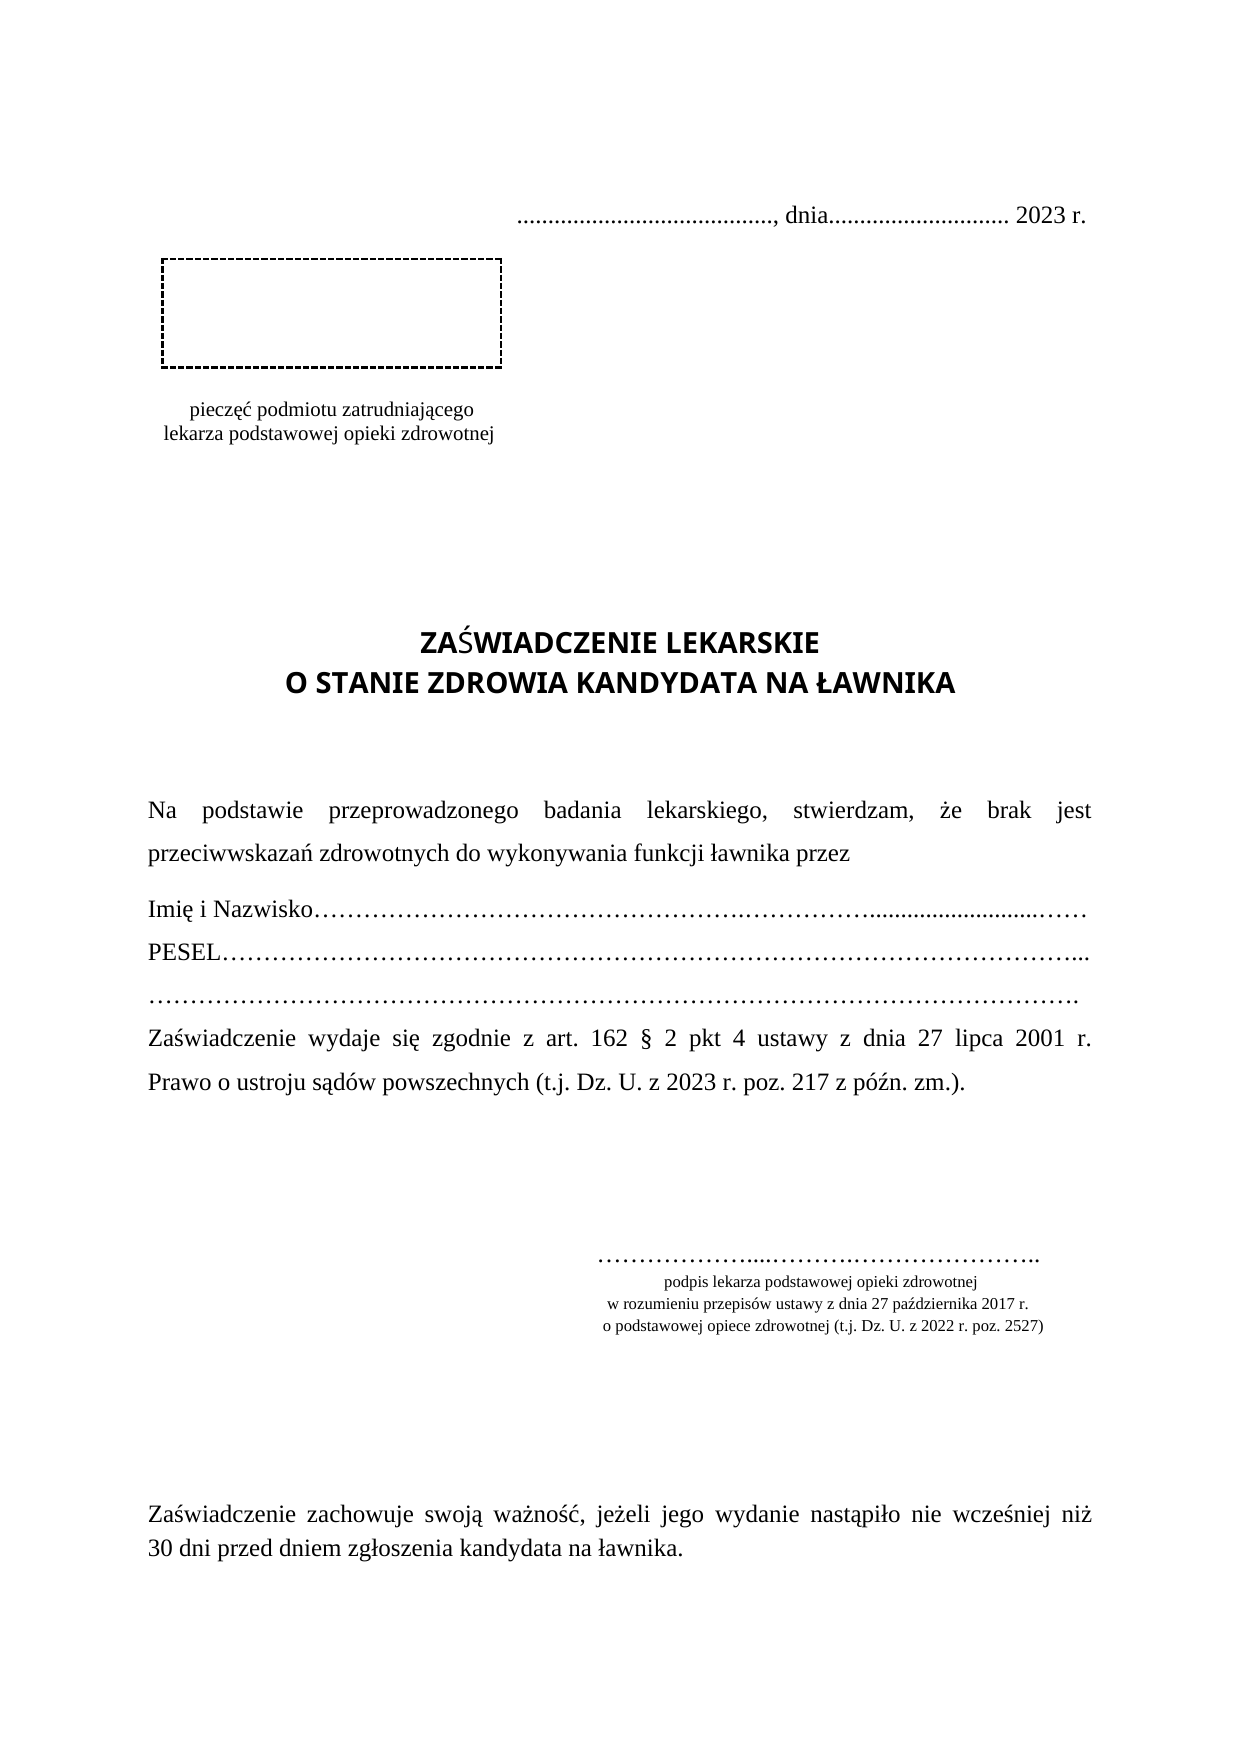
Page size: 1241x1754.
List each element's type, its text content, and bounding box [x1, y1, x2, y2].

text ………………....……….………………….. [516, 1239, 1093, 1268]
text o podstawowej opiece zdrowotnej (t.j. Dz. U. z 2022 r. poz. 2527) [590, 1316, 1093, 1335]
table_header [163, 258, 501, 366]
text Imię i Nazwisko…………………………………………….……………...........................…… [148, 894, 1093, 923]
text PESEL…………………………………………………………………………………………... [148, 937, 1093, 966]
text lekarza podstawowej opieki zdrowotnej [148, 421, 1093, 444]
text O STANIE ZDROWIA KANDYDATA NA ŁAWNIKA [148, 662, 1093, 702]
text podpis lekarza podstawowej opieki zdrowotnej [590, 1272, 1093, 1291]
text ........................................., dnia............................. 2023 r. [443, 200, 1093, 229]
text w rozumieniu przepisów ustawy z dnia 27 października 2017 r. [590, 1294, 1093, 1313]
text Zaświadczenie wydaje się zgodnie z art. 162 § 2 pkt 4 ustawy z dnia 27 lipca 2001 r. Prawo o ustroju sądów powszechnych (t.j. Dz. U. z 2023 r. poz. 217 z późn. zm.). [148, 1023, 1093, 1095]
text Zaświadczenie zachowuje swoją ważność, jeżeli jego wydanie nastąpiło nie wcześniej niż 30 dni przed dniem zgłoszenia kandydata na ławnika. [148, 1499, 1093, 1561]
text …………………………………………………………………………………………………. [148, 980, 1093, 1009]
text ZAŚWIADCZENIE LEKARSKIE [148, 623, 1093, 662]
text Na podstawie przeprowadzonego badania lekarskiego, stwierdzam, że brak jest przeciwwskazań zdrowotnych do wykonywania funkcji ławnika przez [148, 795, 1093, 867]
text pieczęć podmiotu zatrudniającego [148, 396, 1093, 421]
